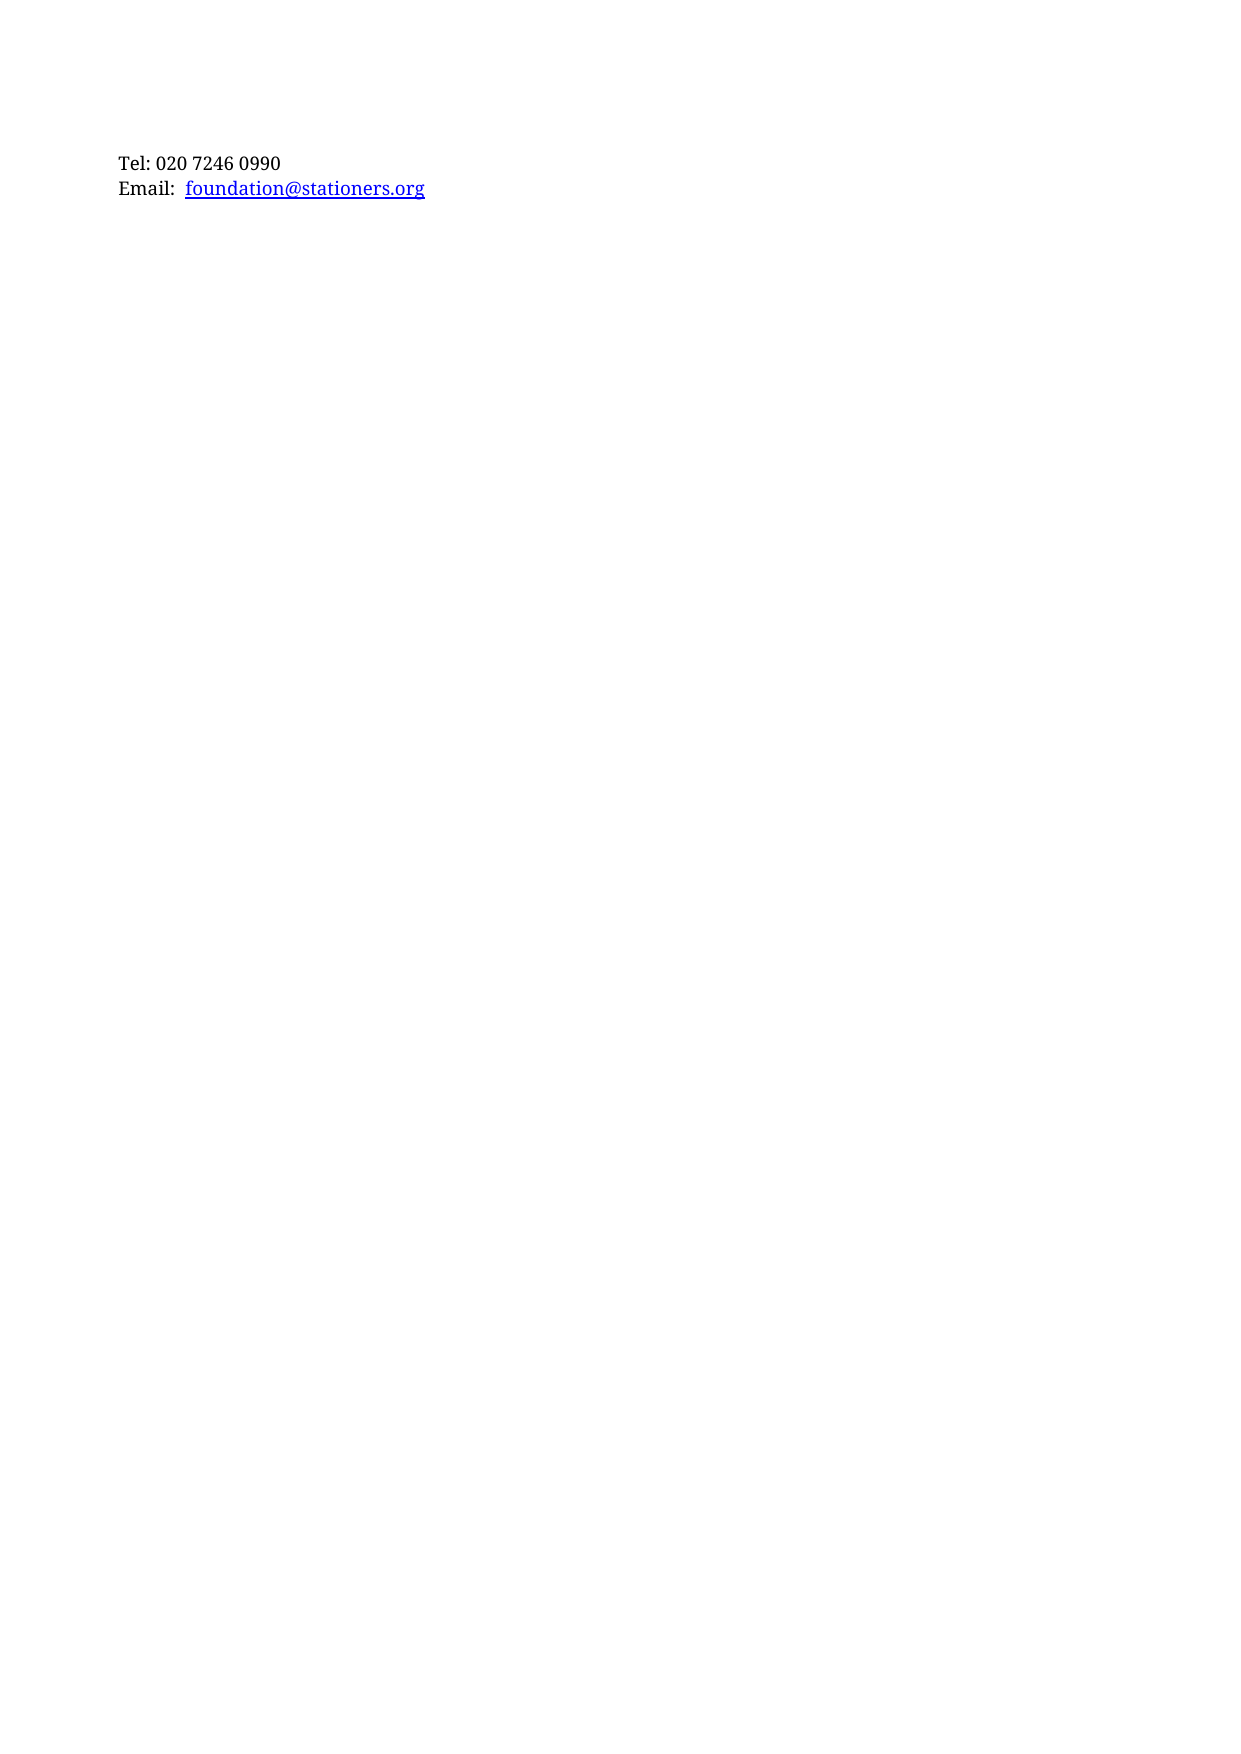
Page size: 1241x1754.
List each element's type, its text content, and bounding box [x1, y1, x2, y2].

text Tel: 020 7246 0990 [118, 150, 1078, 176]
text Email: foundation@stationers.org [118, 176, 1078, 201]
